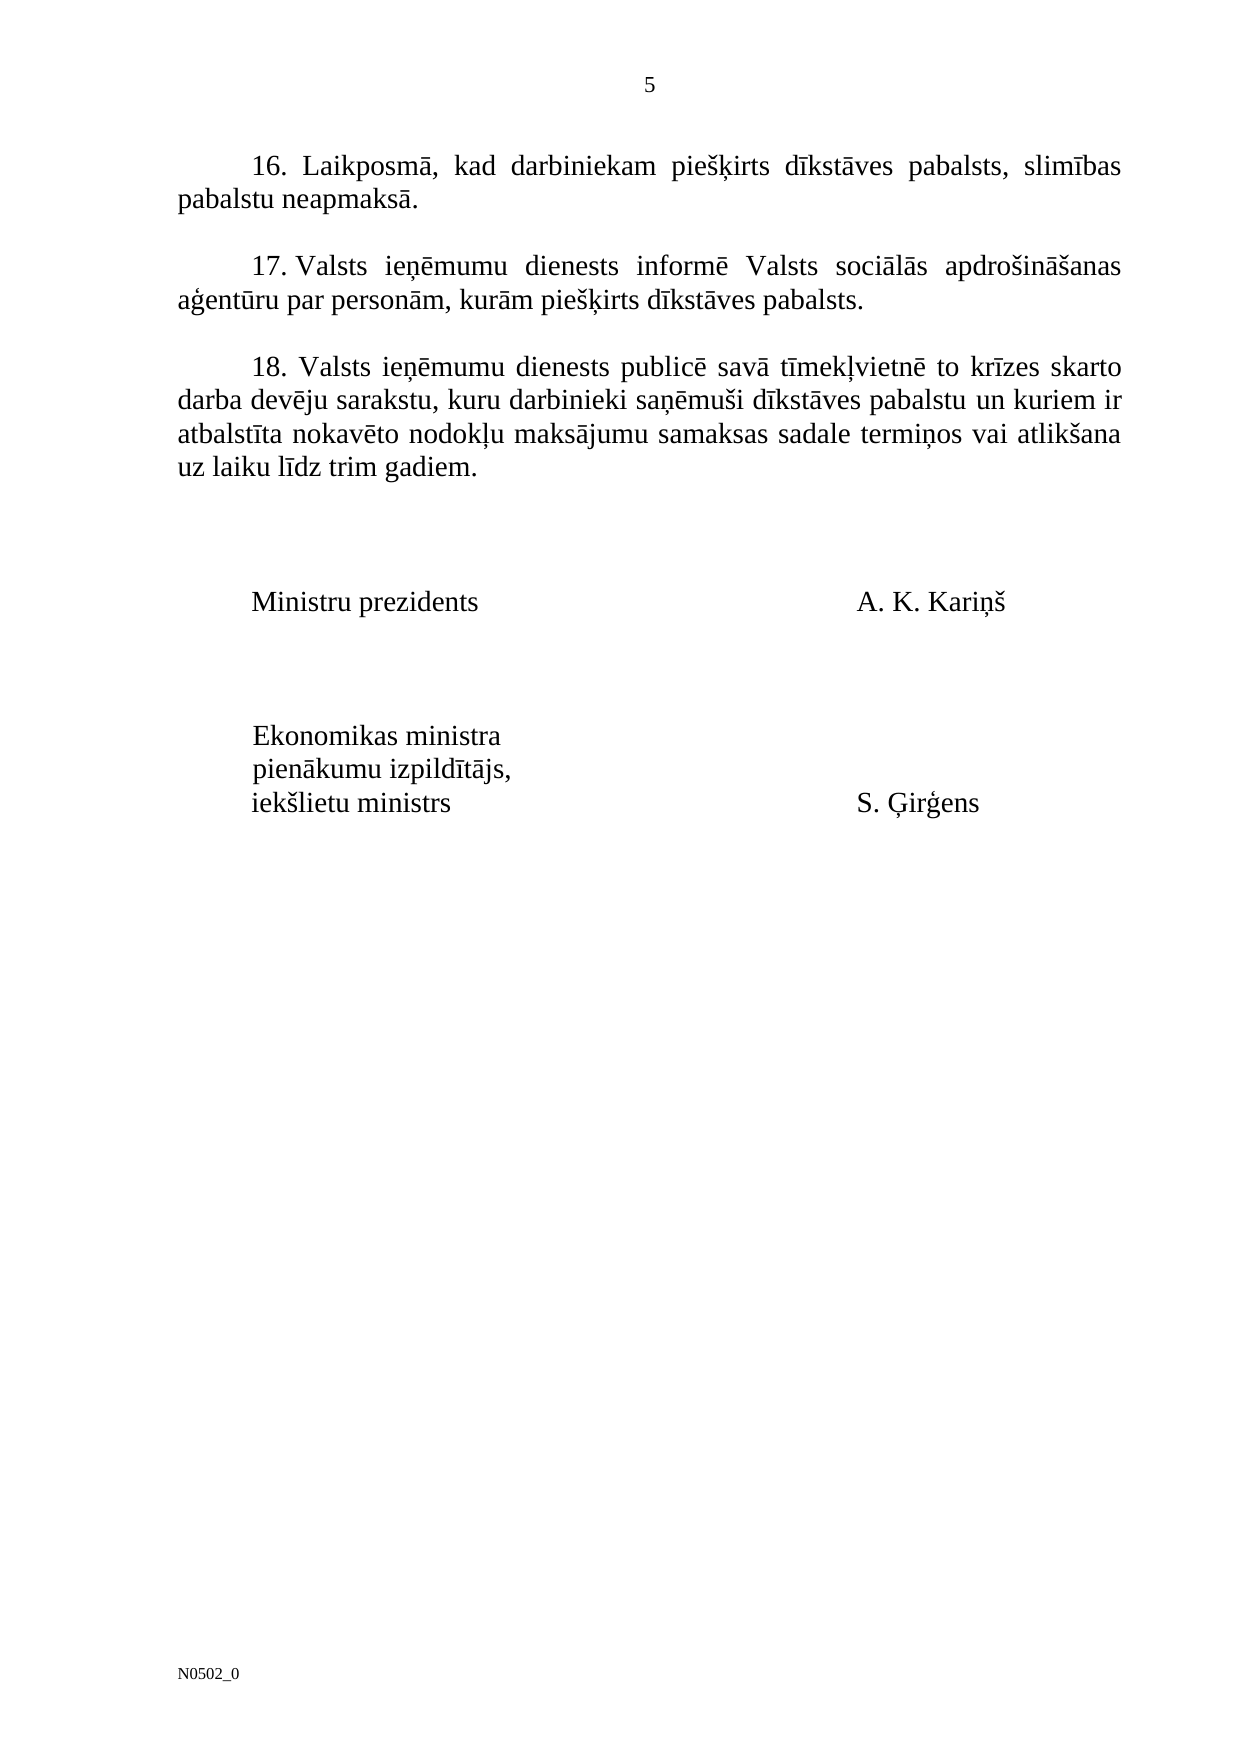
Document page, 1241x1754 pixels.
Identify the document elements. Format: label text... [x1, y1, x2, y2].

text Ministru prezidents A. K. Kariņš [177, 584, 1122, 617]
text pienākumu izpildītājs, [177, 751, 1122, 785]
text 16. Laikposmā, kad darbiniekam piešķirts dīkstāves pabalsts, slimības pabalstu neapmaksā. [177, 148, 1122, 215]
text 18. Valsts ieņēmumu dienests publicē savā tīmekļvietnē to krīzes skarto darba devēju sarakstu, kuru darbinieki saņēmuši dīkstāves pabalstu un kuriem ir atbalstīta nokavēto nodokļu maksājumu samaksas sadale termiņos vai atlikšana uz laiku līdz trim gadiem. [177, 349, 1122, 483]
text Ekonomikas ministra [177, 718, 1122, 751]
text iekšlietu ministrs S. Ģirģens [177, 785, 1122, 818]
text 17. Valsts ieņēmumu dienests informē Valsts sociālās apdrošināšanas aģentūru par personām, kurām piešķirts dīkstāves pabalsts. [177, 248, 1122, 315]
